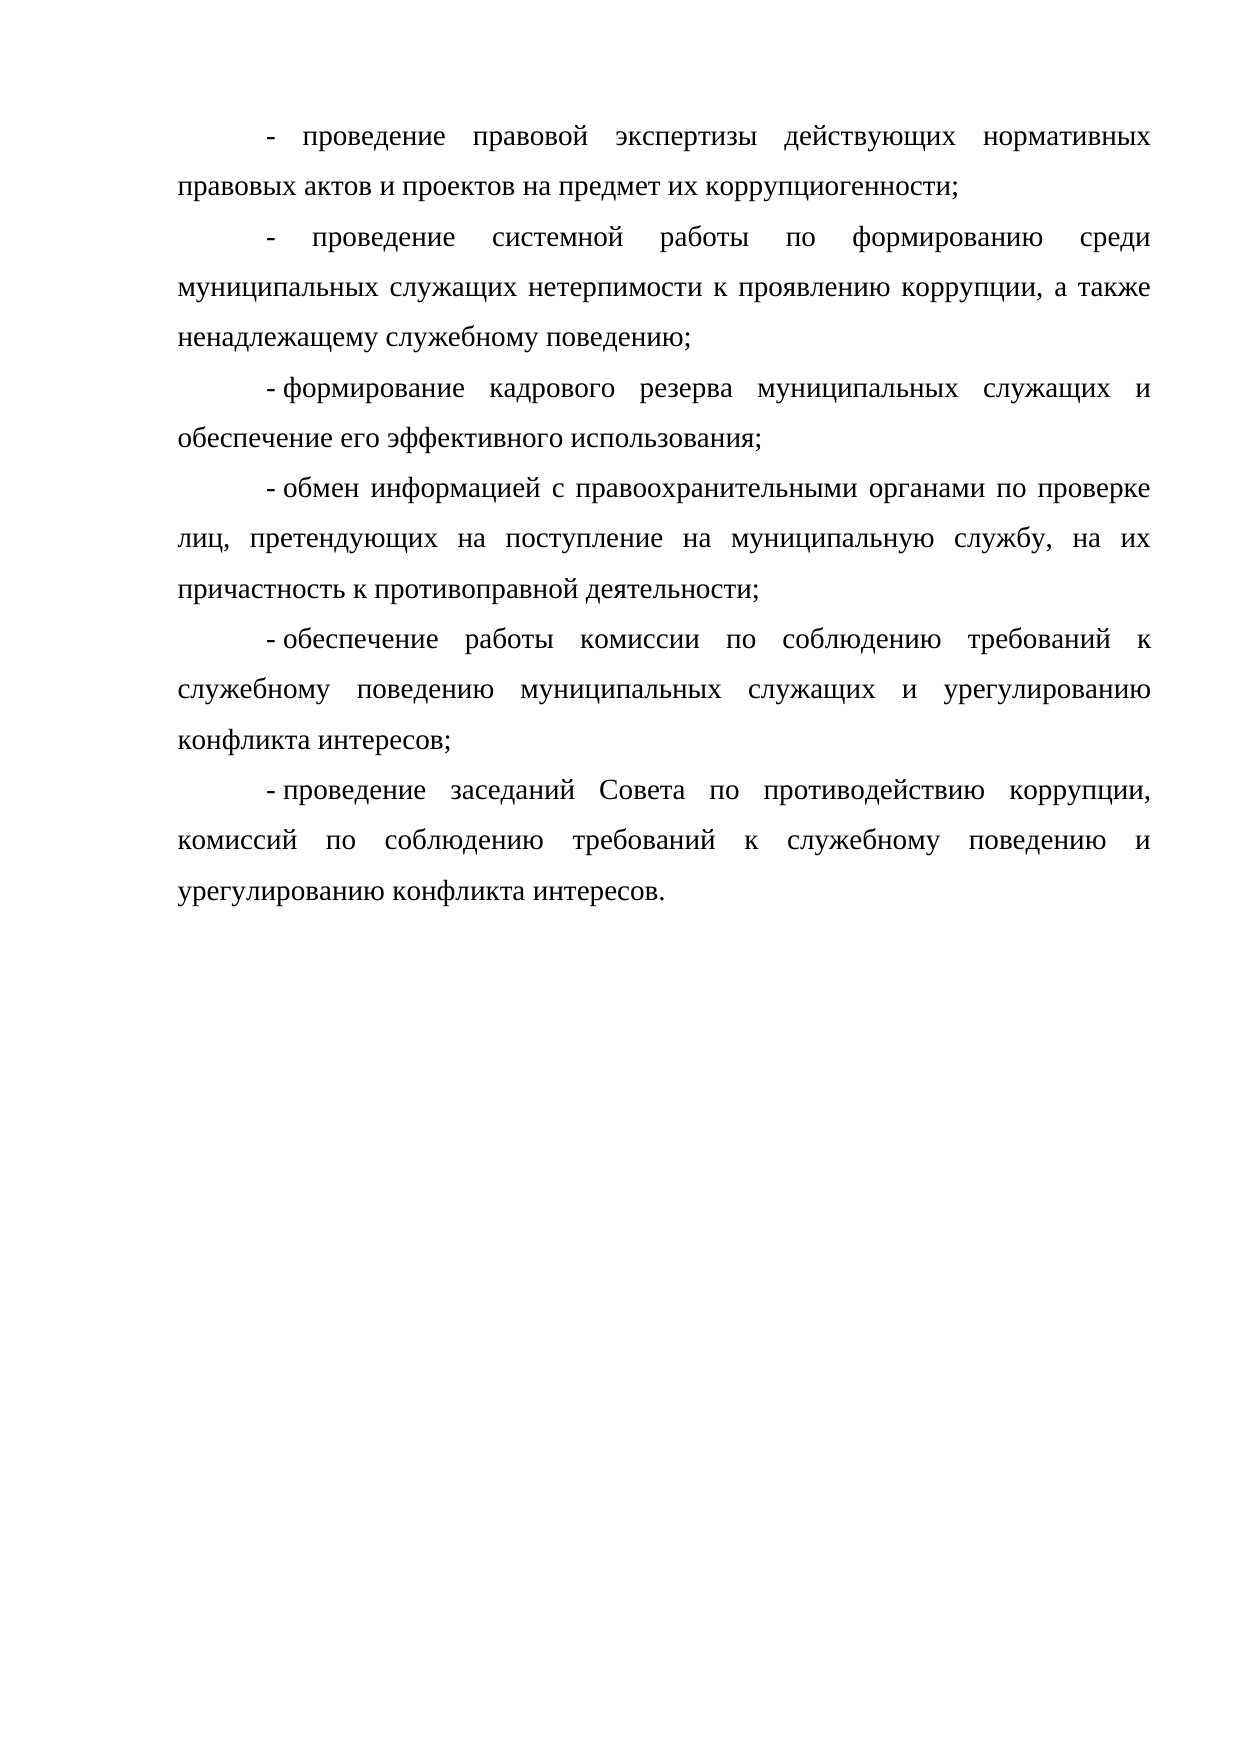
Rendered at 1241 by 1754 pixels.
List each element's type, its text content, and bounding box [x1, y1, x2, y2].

text - проведение заседаний Совета по противодействию коррупции, комиссий по соблюдению требований к служебному поведению и урегулированию конфликта интересов. [177, 772, 1152, 906]
text - формирование кадрового резерва муниципальных служащих и обеспечение его эффективного использования; [177, 370, 1152, 453]
text - обмен информацией с правоохранительными органами по проверке лиц, претендующих на поступление на муниципальную службу, на их причастность к противоправной деятельности; [177, 470, 1152, 604]
text - обеспечение работы комиссии по соблюдению требований к служебному поведению муниципальных служащих и урегулированию конфликта интересов; [177, 621, 1152, 755]
text - проведение правовой экспертизы действующих нормативных правовых актов и проектов на предмет их коррупциогенности; [177, 118, 1152, 202]
text - проведение системной работы по формированию среди муниципальных служащих нетерпимости к проявлению коррупции, а также ненадлежащему служебному поведению; [177, 219, 1152, 353]
